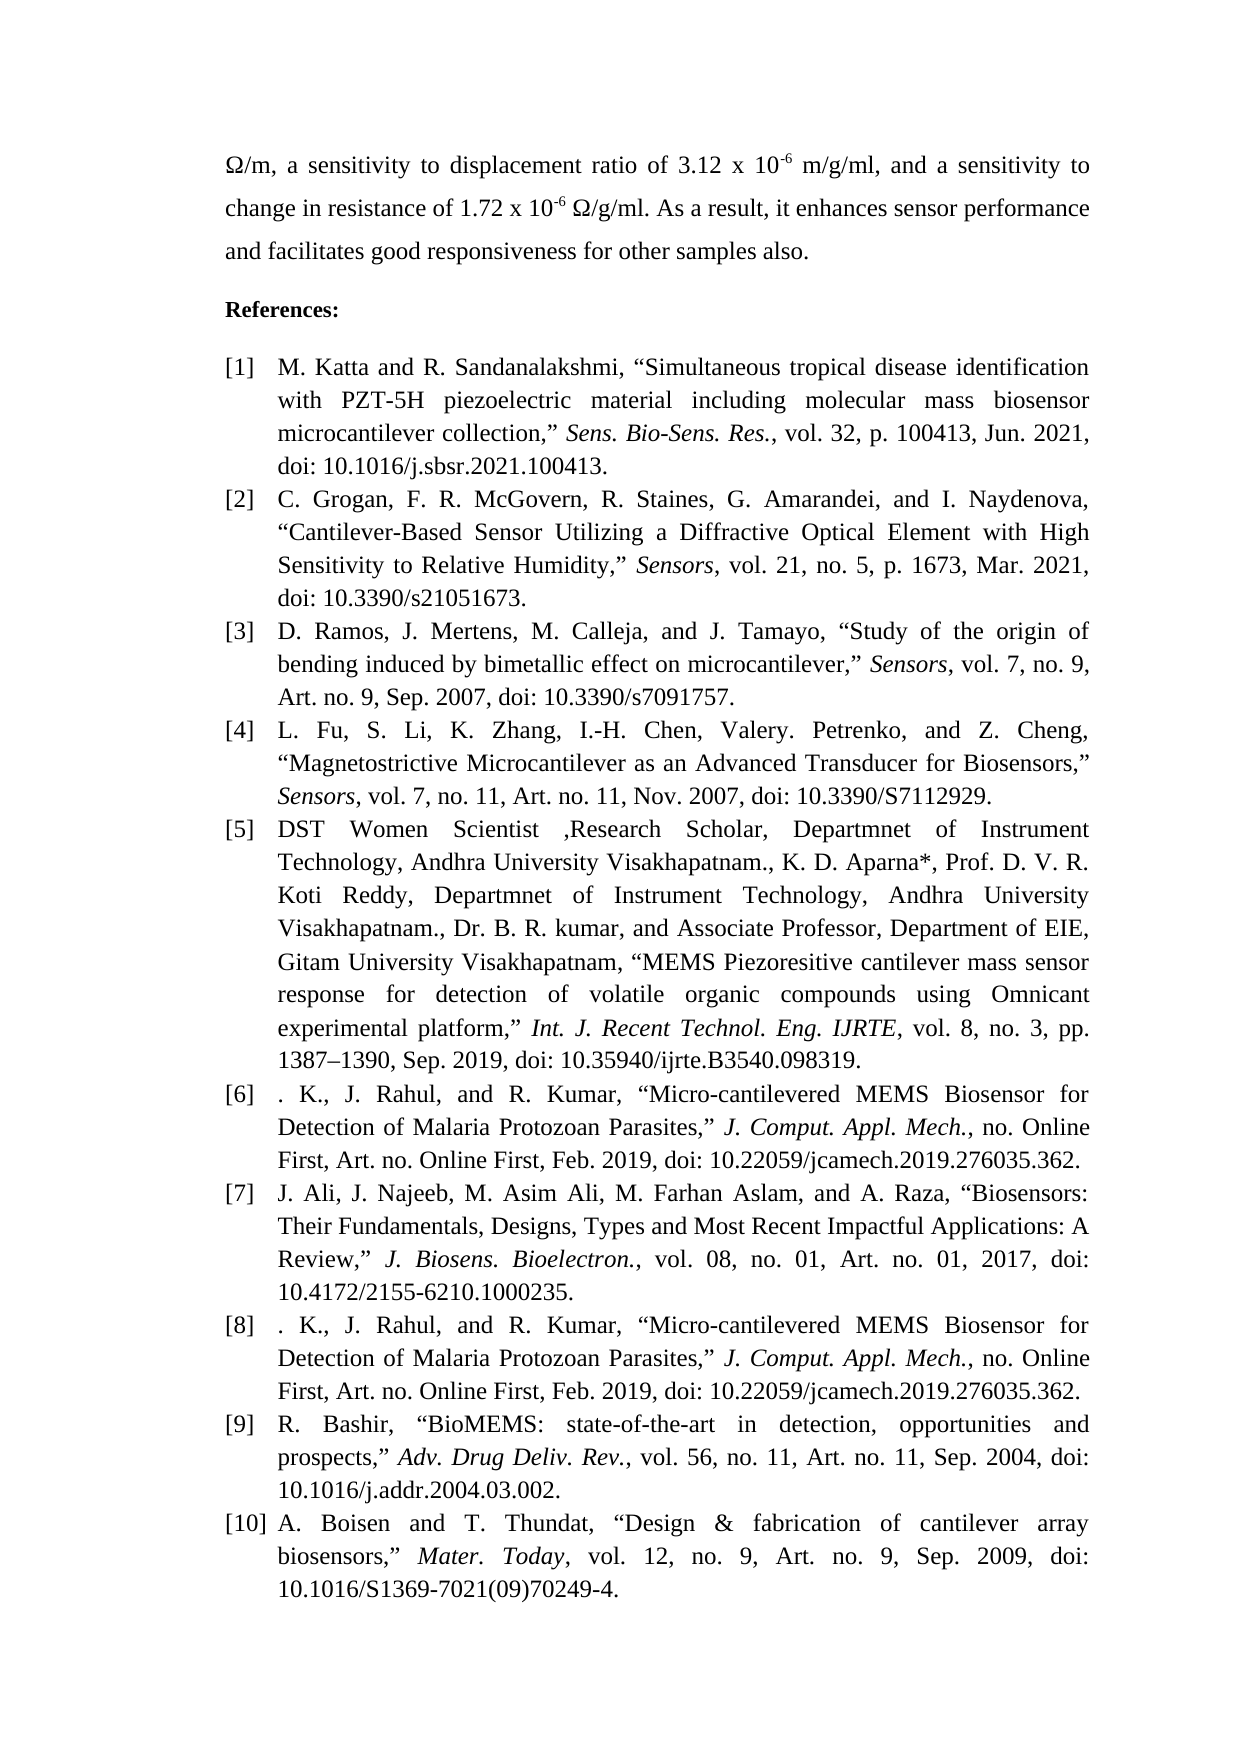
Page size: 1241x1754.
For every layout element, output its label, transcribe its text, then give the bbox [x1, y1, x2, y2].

text [7] J. Ali, J. Najeeb, M. Asim Ali, M. Farhan Aslam, and A. Raza, “Biosensors: Their Fundamentals, Designs, Types and Most Recent Impactful Applications: A Review,” J. Biosens. Bioelectron., vol. 08, no. 01, Art. no. 01, 2017, doi: 10.4172/2155-6210.1000235. [225, 1178, 1090, 1306]
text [225, 150, 1090, 265]
text [4] L. Fu, S. Li, K. Zhang, I.-H. Chen, Valery. Petrenko, and Z. Cheng, “Magnetostrictive Microcantilever as an Advanced Transducer for Biosensors,” Sensors, vol. 7, no. 11, Art. no. 11, Nov. 2007, doi: 10.3390/S7112929. [225, 715, 1090, 810]
text [5] DST Women Scientist ,Research Scholar, Departmnet of Instrument Technology, Andhra University Visakhapatnam., K. D. Aparna*, Prof. D. V. R. Koti Reddy, Departmnet of Instrument Technology, Andhra University Visakhapatnam., Dr. B. R. kumar, and Associate Professor, Department of EIE, Gitam University Visakhapatnam, “MEMS Piezoresitive cantilever mass sensor response for detection of volatile organic compounds using Omnicant experimental platform,” Int. J. Recent Technol. Eng. IJRTE, vol. 8, no. 3, pp. 1387–1390, Sep. 2019, doi: 10.35940/ijrte.B3540.098319. [225, 814, 1090, 1074]
text [8] . K., J. Rahul, and R. Kumar, “Micro-cantilevered MEMS Biosensor for Detection of Malaria Protozoan Parasites,” J. Comput. Appl. Mech., no. Online First, Art. no. Online First, Feb. 2019, doi: 10.22059/jcamech.2019.276035.362. [225, 1310, 1090, 1404]
text [2] C. Grogan, F. R. McGovern, R. Staines, G. Amarandei, and I. Naydenova, “Cantilever-Based Sensor Utilizing a Diffractive Optical Element with High Sensitivity to Relative Humidity,” Sensors, vol. 21, no. 5, p. 1673, Mar. 2021, doi: 10.3390/s21051673. [225, 484, 1090, 612]
text [1] M. Katta and R. Sandanalakshmi, “Simultaneous tropical disease identification with PZT-5H piezoelectric material including molecular mass biosensor microcantilever collection,” Sens. Bio-Sens. Res., vol. 32, p. 100413, Jun. 2021, doi: 10.1016/j.sbsr.2021.100413. [225, 352, 1090, 480]
text [10] A. Boisen and T. Thundat, “Design & fabrication of cantilever array biosensors,” Mater. Today, vol. 12, no. 9, Art. no. 9, Sep. 2009, doi: 10.1016/S1369-7021(09)70249-4. [225, 1508, 1090, 1603]
text [6] . K., J. Rahul, and R. Kumar, “Micro-cantilevered MEMS Biosensor for Detection of Malaria Protozoan Parasites,” J. Comput. Appl. Mech., no. Online First, Art. no. Online First, Feb. 2019, doi: 10.22059/jcamech.2019.276035.362. [225, 1079, 1090, 1173]
text [9] R. Bashir, “BioMEMS: state-of-the-art in detection, opportunities and prospects,” Adv. Drug Deliv. Rev., vol. 56, no. 11, Art. no. 11, Sep. 2004, doi: 10.1016/j.addr.2004.03.002. [225, 1409, 1090, 1504]
text [3] D. Ramos, J. Mertens, M. Calleja, and J. Tamayo, “Study of the origin of bending induced by bimetallic effect on microcantilever,” Sensors, vol. 7, no. 9, Art. no. 9, Sep. 2007, doi: 10.3390/s7091757. [225, 616, 1090, 711]
text References: [225, 296, 1090, 322]
